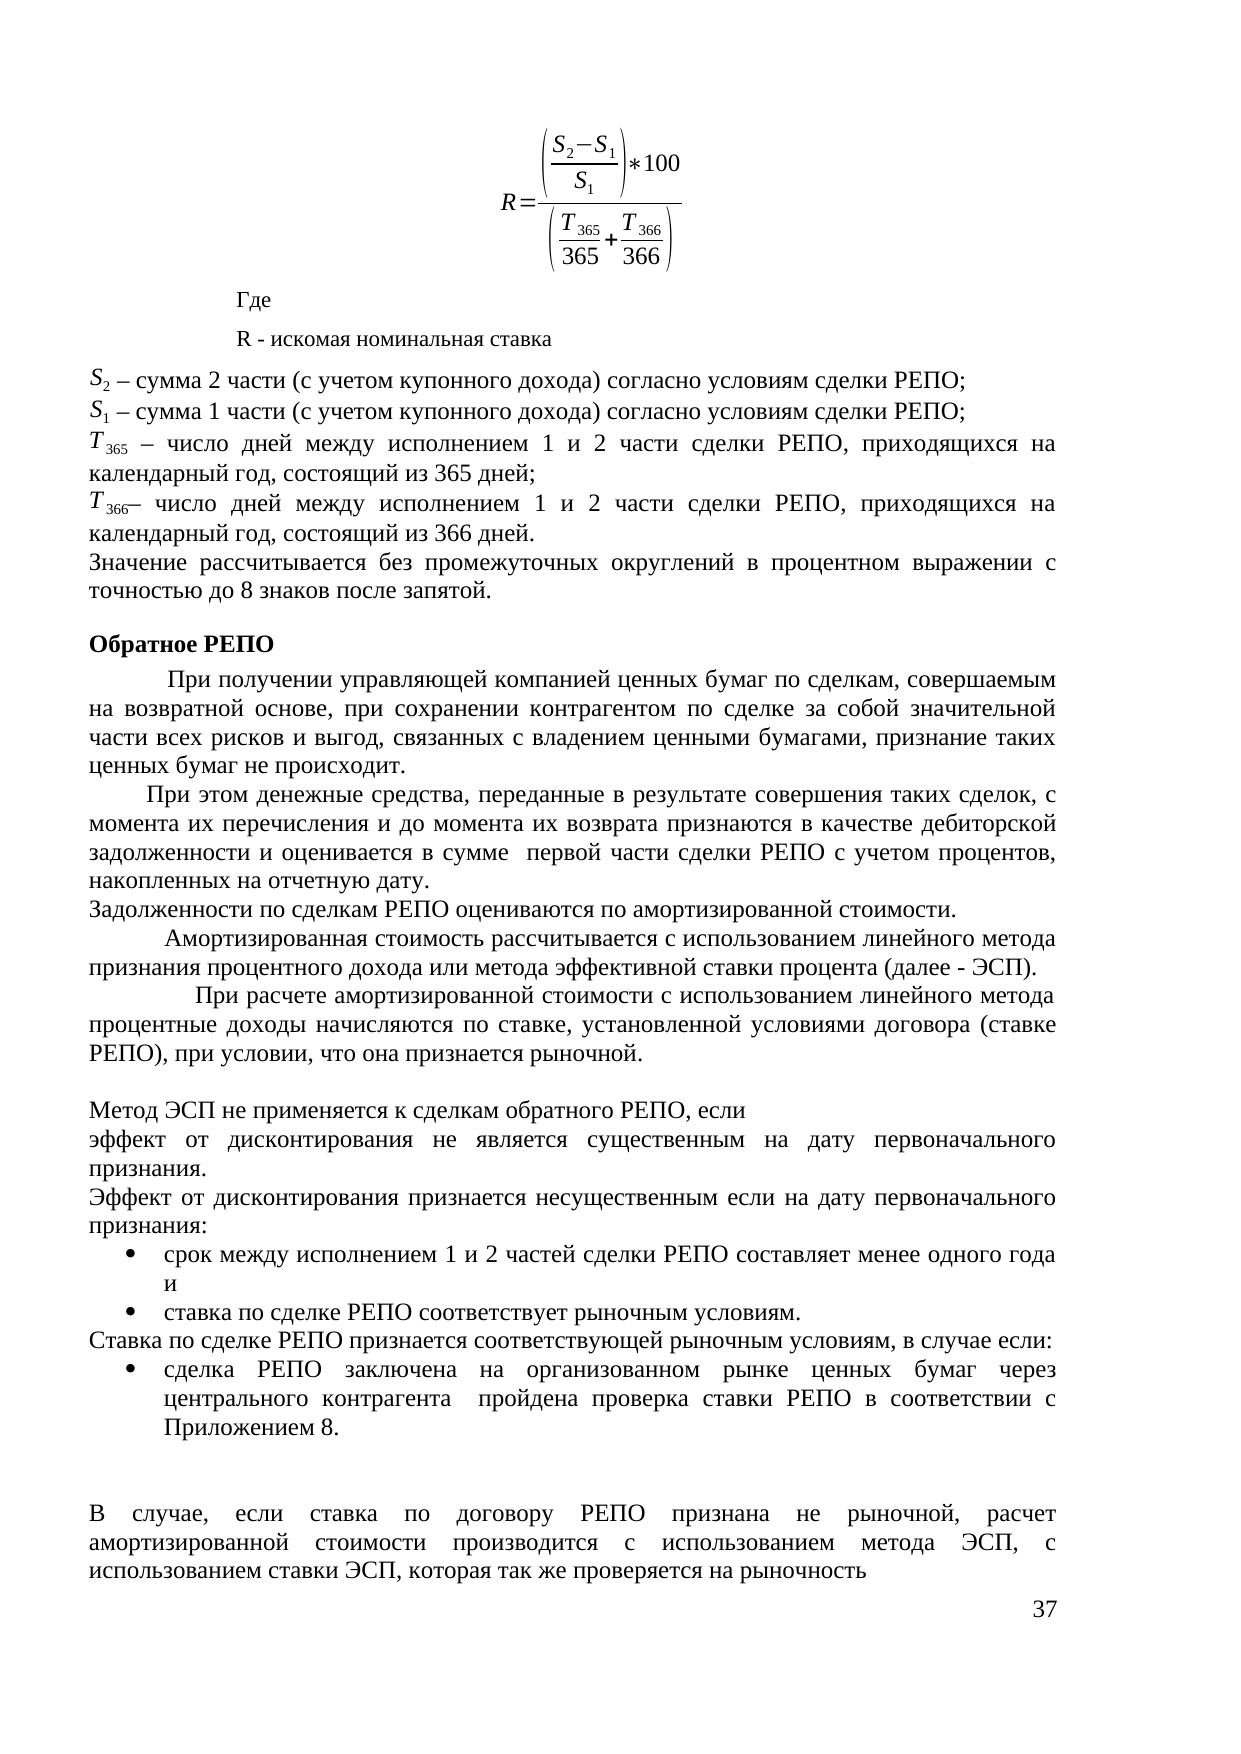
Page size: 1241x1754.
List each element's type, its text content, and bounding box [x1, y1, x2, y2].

list сделка РЕПО заключена на организованном рынке ценных бумаг через центрального контрагента пройдена проверка ставки РЕПО в соответствии с Приложением 8. [126, 1354, 1057, 1441]
text Задолженности по сделкам РЕПО оцениваются по амортизированной стоимости. [89, 894, 1057, 923]
list ставка по сделке РЕПО соответствует рыночным условиям. [126, 1297, 1057, 1326]
list R - искомая номинальная ставка [236, 325, 1057, 351]
text При получении управляющей компанией ценных бумаг по сделкам, совершаемым на возвратной основе, при сохранении контрагентом по сделке за собой значительной части всех рисков и выгод, связанных с владением ценными бумагами, признание таких ценных бумаг не происходит. [89, 664, 1057, 779]
list срок между исполнением 1 и 2 частей сделки РЕПО составляет менее одного года и [126, 1239, 1057, 1297]
text Эффект от дисконтирования признается несущественным если на дату первоначального признания: [89, 1182, 1057, 1239]
text При расчете амортизированной стоимости с использованием линейного метода процентные доходы начисляются по ставке, установленной условиями договора (ставке РЕПО), при условии, что она признается рыночной. [89, 981, 1057, 1067]
text При этом денежные средства, переданные в результате совершения таких сделок, с момента их перечисления и до момента их возврата признаются в качестве дебиторской задолженности и оценивается в сумме первой части сделки РЕПО с учетом процентов, накопленных на отчетную дату. [89, 779, 1057, 894]
text Метод ЭСП не применяется к сделкам обратного РЕПО, если [89, 1096, 1057, 1124]
text Значение рассчитывается без промежуточных округлений в процентном выражении с точностью до 8 знаков после запятой. [89, 547, 1057, 604]
text – сумма 1 части (с учетом купонного дохода) согласно условиям сделки РЕПО; [89, 395, 1057, 427]
text – число дней между исполнением 1 и 2 части сделки РЕПО, приходящихся на календарный год, состоящий из 365 дней; [89, 427, 1057, 487]
text – число дней между исполнением 1 и 2 части сделки РЕПО, приходящихся на календарный год, состоящий из 366 дней. [89, 487, 1057, 547]
text – сумма 2 части (с учетом купонного дохода) согласно условиям сделки РЕПО; [89, 364, 1057, 395]
text В случае, если ставка по договору РЕПО признана не рыночной, расчет амортизированной стоимости производится с использованием метода ЭСП, с использованием ставки ЭСП, которая так же проверяется на рыночность [89, 1498, 1057, 1584]
text Ставка по сделке РЕПО признается соответствующей рыночным условиям, в случае если: [89, 1326, 1057, 1354]
list Где [236, 286, 1057, 312]
text Амортизированная стоимость рассчитывается с использованием линейного метода признания процентного дохода или метода эффективной ставки процента (далее - ЭСП). [89, 923, 1057, 981]
text эффект от дисконтирования не является существенным на дату первоначального признания. [89, 1124, 1057, 1182]
subtitle Обратное РЕПО [89, 629, 1057, 658]
